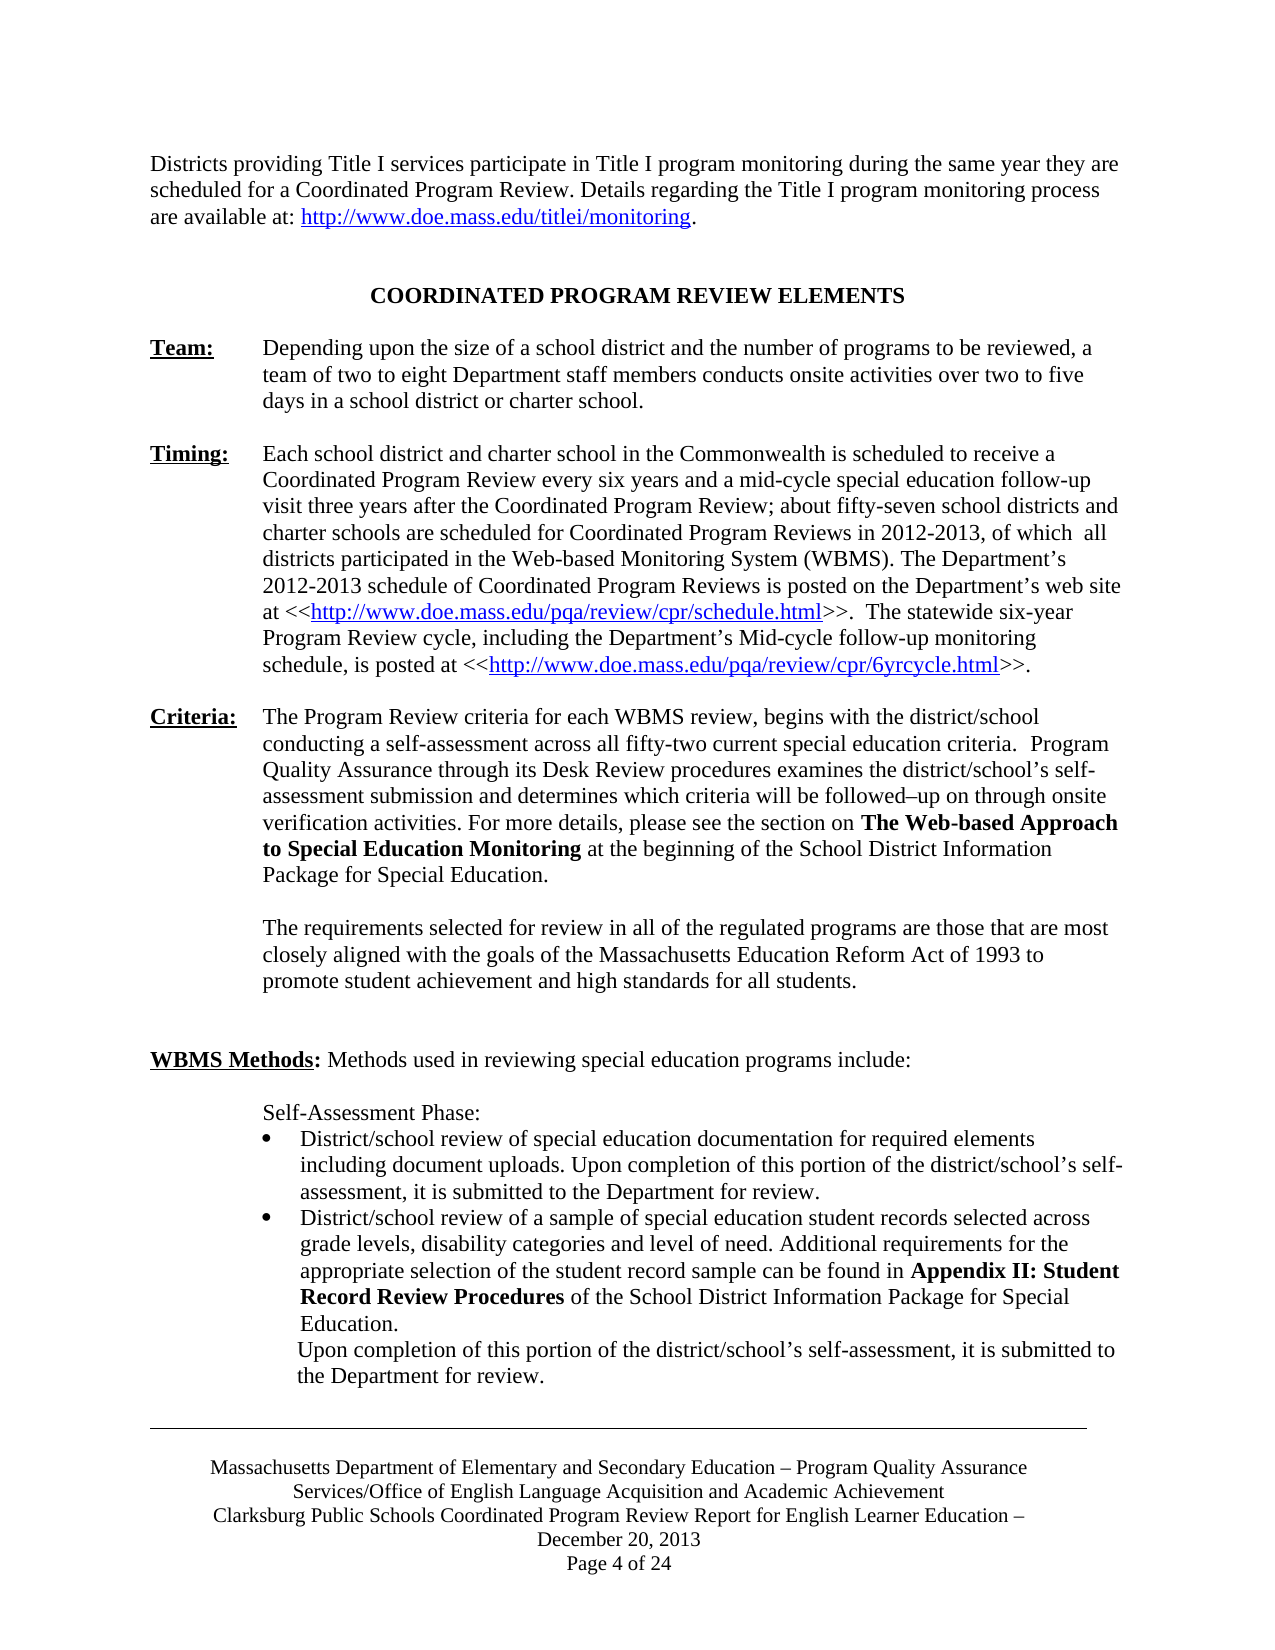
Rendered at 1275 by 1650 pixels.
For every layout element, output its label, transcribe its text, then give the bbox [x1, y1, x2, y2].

text Team: Depending upon the size of a school district and the number of programs to be reviewed, a team of two to eight Department staff members conducts onsite activities over two to five days in a school district or charter school. [150, 334, 1125, 413]
text Criteria: The Program Review criteria for each WBMS review, begins with the district/school conducting a self-assessment across all fifty-two current special education criteria. Program Quality Assurance through its Desk Review procedures examines the district/school’s self-assessment submission and determines which criteria will be followed–up on through onsite verification activities. For more details, please see the section on The Web-based Approach to Special Education Monitoring at the beginning of the School District Information Package for Special Education. [150, 703, 1125, 888]
text Timing: Each school district and charter school in the Commonwealth is scheduled to receive a Coordinated Program Review every six years and a mid-cycle special education follow-up visit three years after the Coordinated Program Review; about fifty-seven school districts and charter schools are scheduled for Coordinated Program Reviews in 2012-2013, of which all districts participated in the Web-based Monitoring System (WBMS). The Department’s 2012-2013 schedule of Coordinated Program Reviews is posted on the Department’s web site at <<http://www.doe.mass.edu/pqa/review/cpr/schedule.html>>. The statewide six-year Program Review cycle, including the Department’s Mid-cycle follow-up monitoring schedule, is posted at <<http://www.doe.mass.edu/pqa/review/cpr/6yrcycle.html>>. [150, 440, 1125, 677]
text Self-Assessment Phase: [262, 1099, 1125, 1125]
text Districts providing Title I services participate in Title I program monitoring during the same year they are scheduled for a Coordinated Program Review. Details regarding the Title I program monitoring process are available at: http://www.doe.mass.edu/titlei/monitoring. [150, 150, 1125, 229]
text the Department for review. [262, 1362, 1125, 1389]
list District/school review of special education documentation for required elements including document uploads. Upon completion of this portion of the district/school’s self-assessment, it is submitted to the Department for review. [262, 1125, 1125, 1204]
text Upon completion of this portion of the district/school’s self-assessment, it is submitted to [262, 1336, 1125, 1362]
text COORDINATED PROGRAM REVIEW ELEMENTS [150, 282, 1125, 308]
list District/school review of a sample of special education student records selected across grade levels, disability categories and level of need. Additional requirements for the appropriate selection of the student record sample can be found in Appendix II: Student Record Review Procedures of the School District Information Package for Special Education. [262, 1204, 1125, 1336]
text The requirements selected for review in all of the regulated programs are those that are most closely aligned with the goals of the Massachusetts Education Reform Act of 1993 to promote student achievement and high standards for all students. [159, 914, 1125, 993]
text WBMS Methods: Methods used in reviewing special education programs include: [150, 1046, 1125, 1072]
